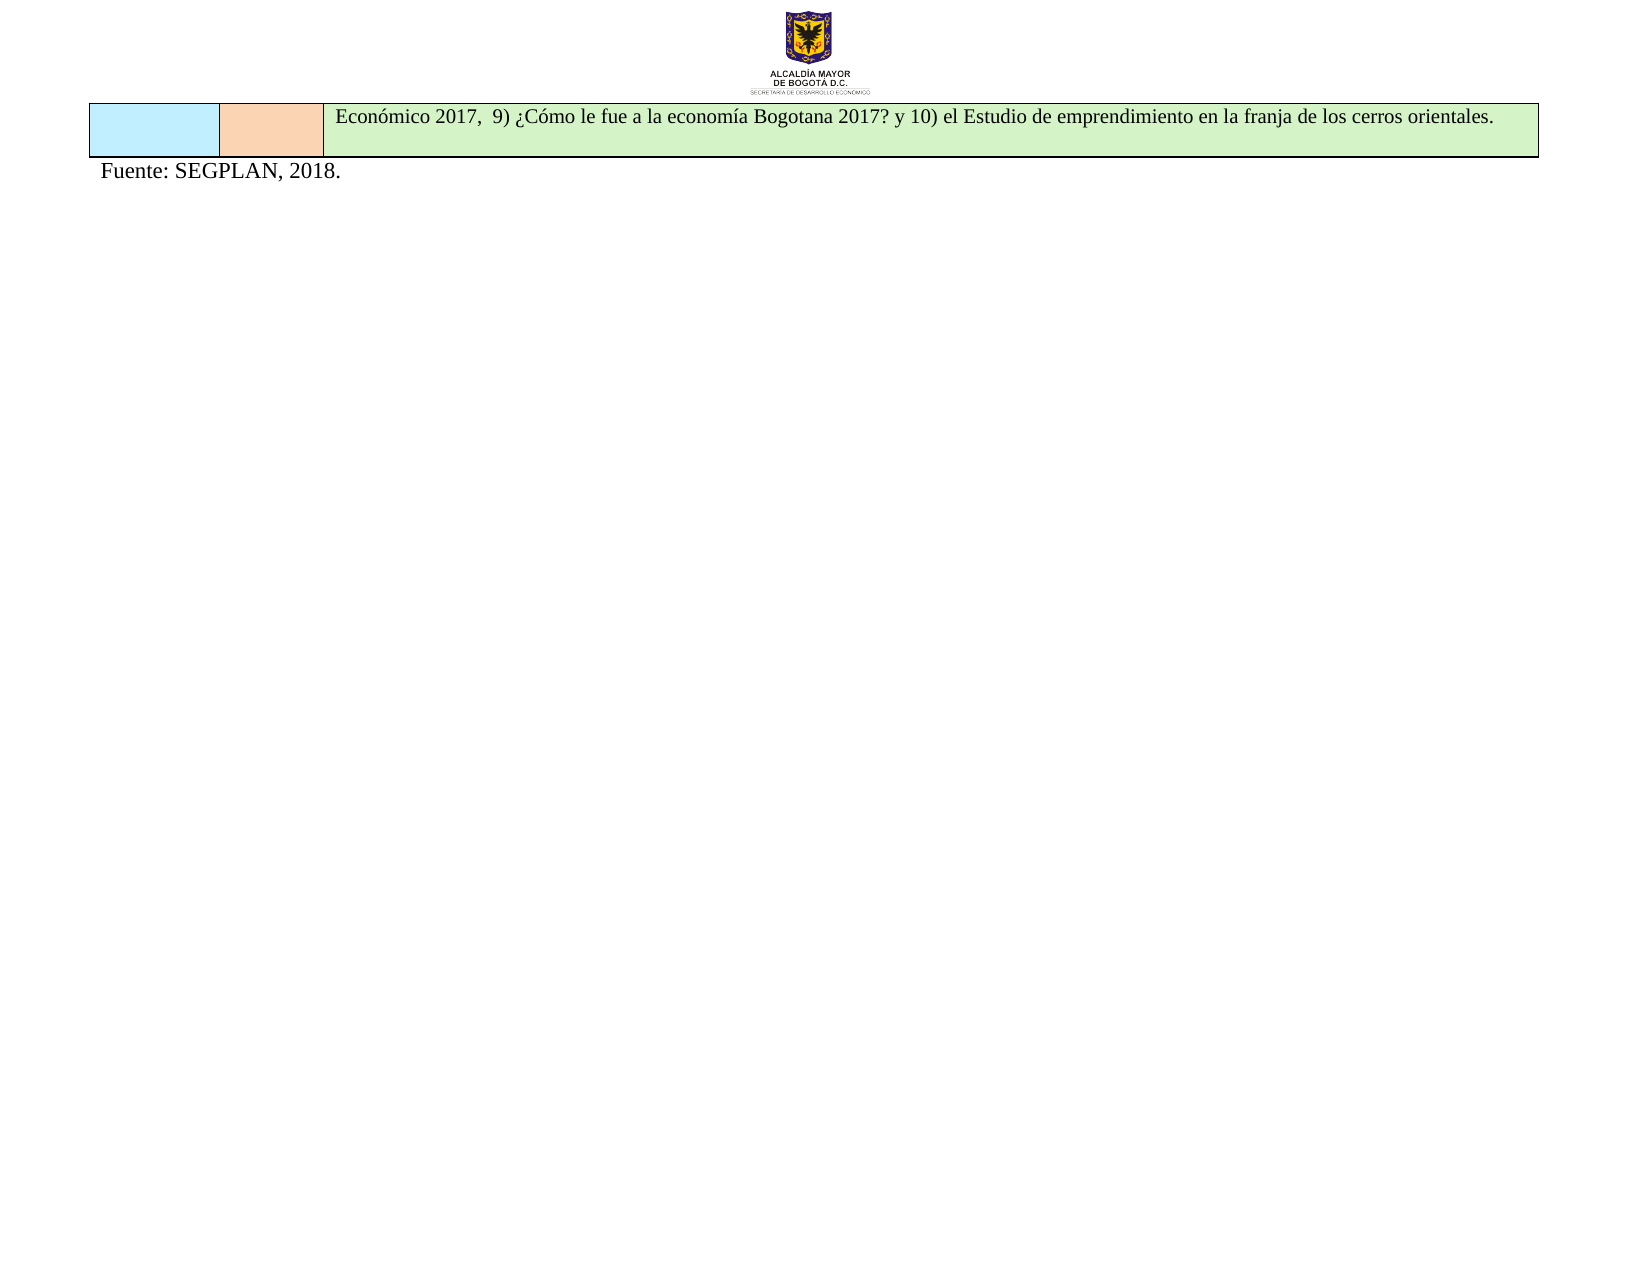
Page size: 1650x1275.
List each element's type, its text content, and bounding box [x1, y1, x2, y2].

picture [747, 5, 876, 102]
text Fuente: SEGPLAN, 2018. [100, 157, 1549, 184]
